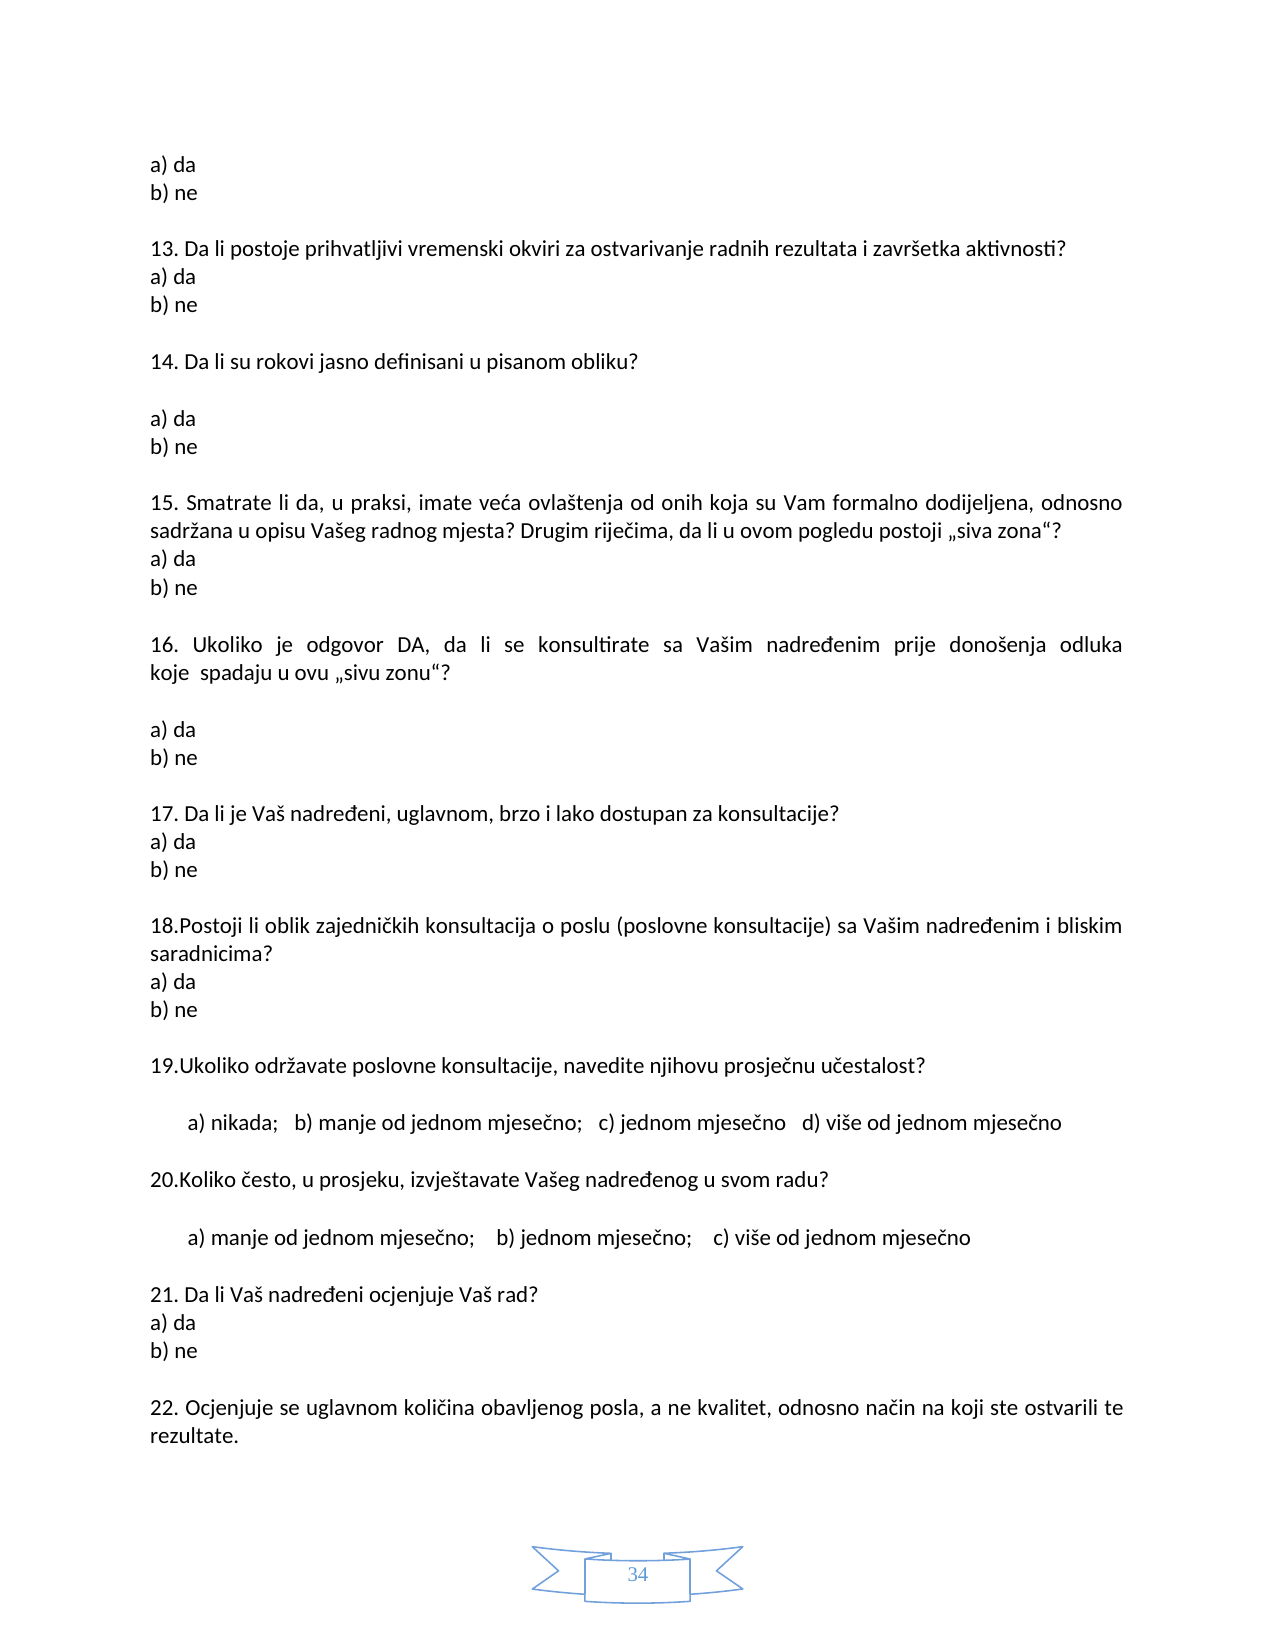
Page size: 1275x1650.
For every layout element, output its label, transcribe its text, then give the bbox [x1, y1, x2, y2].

text b) ne [150, 995, 1125, 1023]
text 19.Ukoliko održavate poslovne konsultacije, navedite njihovu prosječnu učestalost? [150, 1051, 1125, 1079]
text b) ne [150, 290, 1125, 318]
text 14. Da li su rokovi jasno definisani u pisanom obliku? [150, 347, 1125, 375]
text 20.Koliko često, u prosjeku, izvještavate Vašeg nadređenog u svom radu? [150, 1166, 1125, 1194]
text 21. Da li Vaš nadređeni ocjenjuje Vaš rad? [150, 1280, 1125, 1308]
text a) manje od jednom mjesečno; b) jednom mjesečno; c) više od jednom mjesečno [187, 1223, 1125, 1251]
text a) da [150, 150, 1125, 178]
text b) ne [150, 432, 1125, 461]
text 17. Da li je Vaš nadređeni, uglavnom, brzo i lako dostupan za konsultacije? [150, 799, 1125, 827]
text 22. Ocjenjuje se uglavnom količina obavljenog posla, a ne kvalitet, odnosno način na koji ste ostvarili te rezultate. [150, 1393, 1125, 1449]
text b) ne [150, 573, 1125, 601]
text a) da [150, 262, 1125, 290]
text b) ne [150, 178, 1125, 206]
text a) nikada; b) manje od jednom mjesečno; c) jednom mjesečno d) više od jednom mjesečno [187, 1108, 1125, 1136]
text a) da [150, 715, 1125, 743]
text a) da [150, 404, 1125, 432]
text b) ne [150, 855, 1125, 883]
text 15. Smatrate li da, u praksi, imate veća ovlaštenja od onih koja su Vam formalno dodijeljena, odnosno sadržana u opisu Vašeg radnog mjesta? Drugim riječima, da li u ovom pogledu postoji „siva zona“? [150, 488, 1125, 544]
text a) da [150, 1308, 1125, 1336]
text b) ne [150, 743, 1125, 771]
text 13. Da li postoje prihvatljivi vremenski okviri za ostvarivanje radnih rezultata i završetka aktivnosti? [150, 234, 1125, 262]
text a) da [150, 827, 1125, 855]
text b) ne [150, 1336, 1125, 1364]
text 18.Postoji li oblik zajedničkih konsultacija o poslu (poslovne konsultacije) sa Vašim nadređenim i bliskim saradnicima? [150, 911, 1125, 967]
text a) da [150, 967, 1125, 995]
text a) da [150, 544, 1125, 573]
text 16. Ukoliko je odgovor DA, da li se konsultirate sa Vašim nadređenim prije donošenja odluka koje spadaju u ovu „sivu zonu“? [150, 630, 1125, 686]
